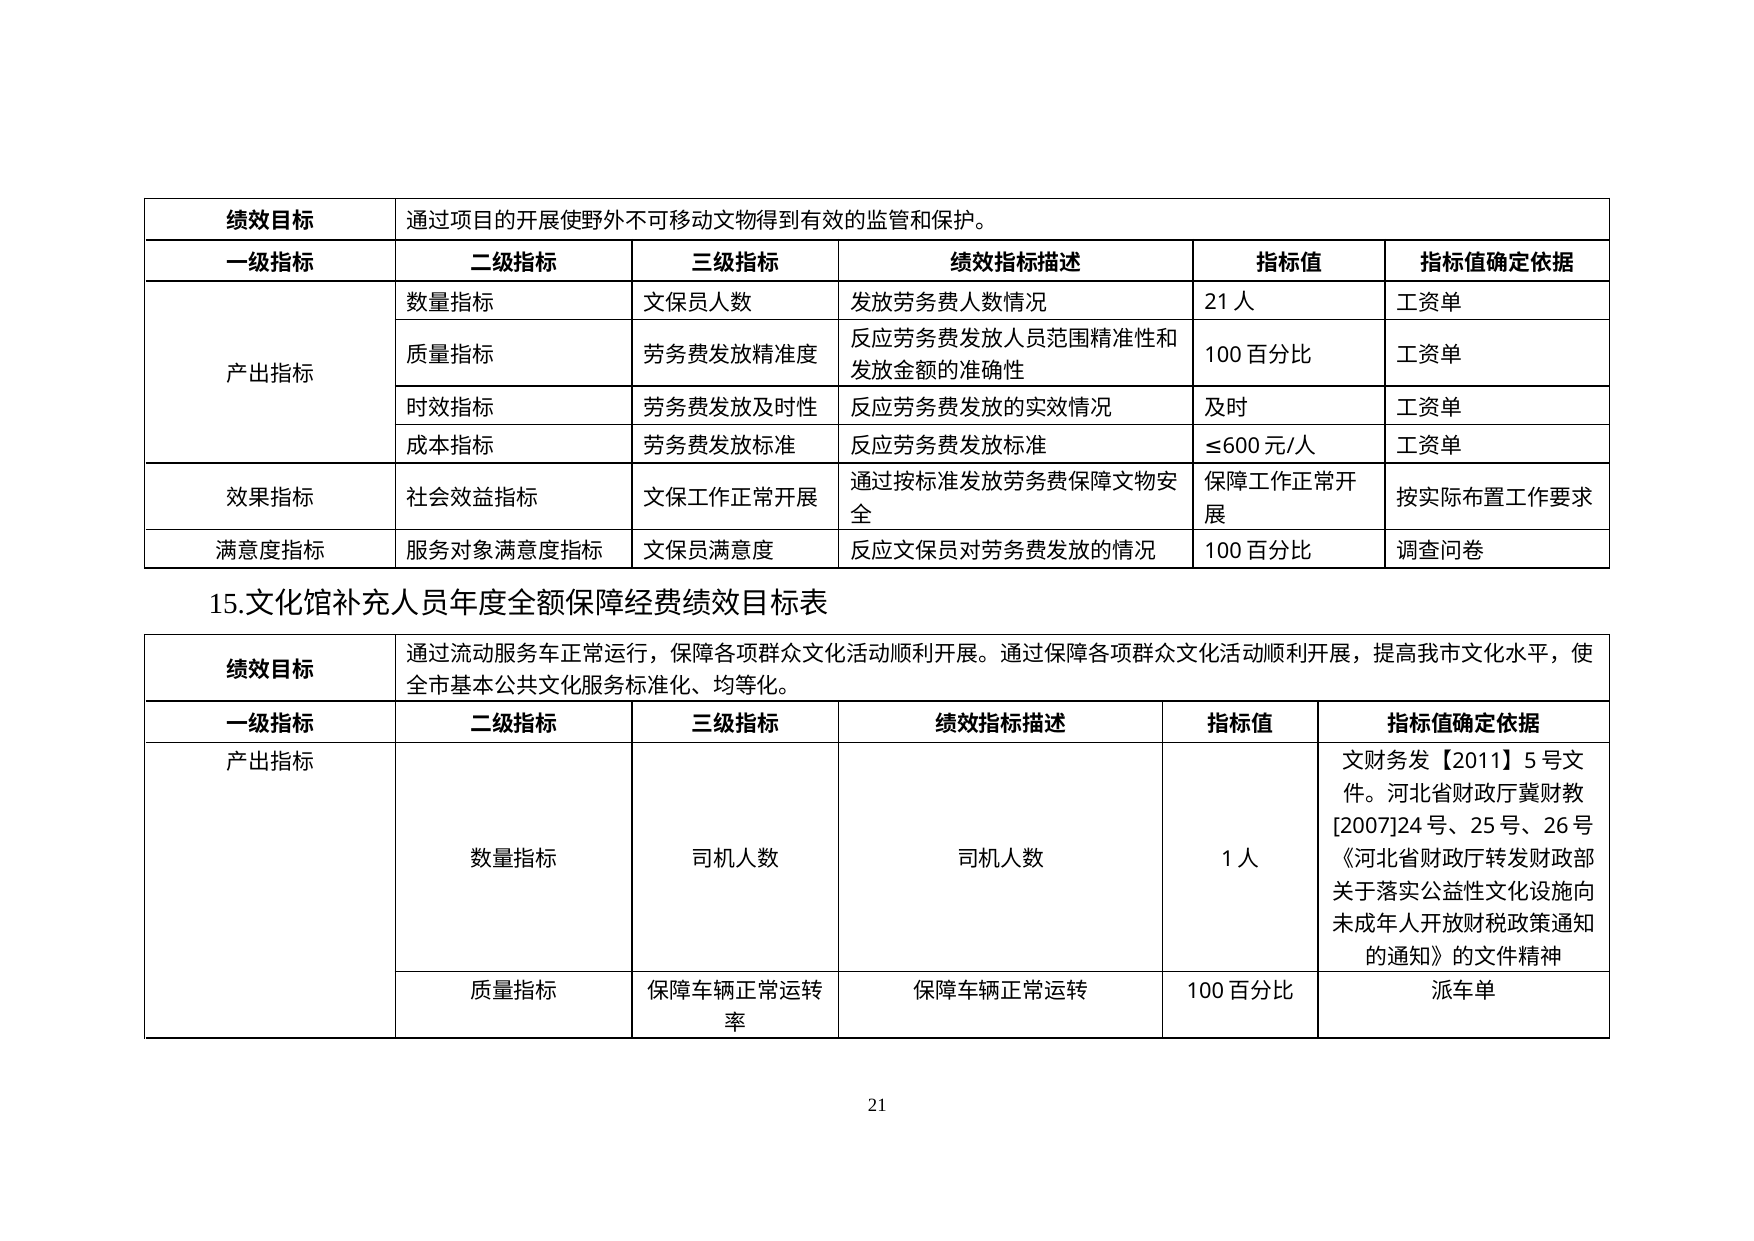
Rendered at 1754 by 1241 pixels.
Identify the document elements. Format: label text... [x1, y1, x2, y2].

table_cell 工资单 [1386, 387, 1609, 424]
table_cell 三级指标 [633, 241, 838, 280]
table_cell 反应劳务费发放人员范围精准性和发放金额的准确性 [839, 320, 1192, 385]
table_cell 数量指标 [396, 282, 631, 319]
table_cell 调查问卷 [1386, 530, 1609, 567]
table_cell 绩效指标描述 [839, 241, 1192, 280]
table_cell 反应劳务费发放标准 [839, 425, 1192, 462]
table_cell 保障车辆正常运转 [839, 972, 1162, 1037]
table_cell 劳务费发放精准度 [633, 320, 838, 385]
table_cell 文保工作正常开展 [633, 464, 838, 529]
table_cell 工资单 [1386, 320, 1609, 385]
table_cell 时效指标 [396, 387, 631, 424]
table_cell 质量指标 [396, 320, 631, 385]
table_cell 工资单 [1386, 425, 1609, 462]
table_header 绩效目标 [145, 199, 395, 239]
table_cell 绩效指标描述 [839, 702, 1162, 742]
table_header 绩效目标 [145, 635, 395, 700]
table_header 通过流动服务车正常运行，保障各项群众文化活动顺利开展。通过保障各项群众文化活动顺利开展，提高我市文化水平，使全市基本公共文化服务标准化、均等化。 [396, 635, 1609, 700]
table_cell 文保员满意度 [633, 530, 838, 567]
table_cell 服务对象满意度指标 [396, 530, 631, 567]
table_cell 产出指标 [145, 281, 395, 462]
table_cell 100百分比 [1194, 320, 1384, 385]
table_cell 二级指标 [396, 241, 631, 280]
table_cell 工资单 [1386, 282, 1609, 319]
table_cell 及时 [1194, 387, 1384, 424]
table_cell 一级指标 [145, 240, 395, 280]
table_cell 保障工作正常开展 [1194, 464, 1384, 529]
table_cell 反应劳务费发放的实效情况 [839, 387, 1192, 424]
table_cell 一级指标 [145, 701, 395, 742]
table_cell ≤600元/人 [1194, 425, 1384, 462]
table_cell 三级指标 [633, 702, 838, 742]
table_cell 1人 [1163, 743, 1317, 971]
table_cell 文财务发【2011】5号文件。河北省财政厅冀财教[2007]24号、25号、26号《河北省财政厅转发财政部关于落实公益性文化设施向未成年人开放财税政策通知的通知》的文件精神 [1319, 743, 1609, 971]
table_cell 文保员人数 [633, 282, 838, 319]
table_cell 派车单 [1319, 972, 1609, 1037]
table_cell 社会效益指标 [396, 464, 631, 529]
table_cell 产出指标 [145, 743, 395, 1037]
table_cell 劳务费发放及时性 [633, 387, 838, 424]
table_cell 二级指标 [396, 702, 631, 742]
table_cell 数量指标 [396, 743, 631, 971]
table_cell 司机人数 [633, 743, 838, 971]
table_header 通过项目的开展使野外不可移动文物得到有效的监管和保护。 [396, 199, 1609, 239]
table_cell 指标值确定依据 [1319, 702, 1609, 742]
table_cell 100百分比 [1194, 530, 1384, 567]
table_cell 反应文保员对劳务费发放的情况 [839, 530, 1192, 567]
table_cell 保障车辆正常运转率 [633, 972, 838, 1037]
table_cell 指标值 [1194, 241, 1384, 280]
table_cell 按实际布置工作要求 [1386, 464, 1609, 529]
table_cell 质量指标 [396, 972, 631, 1037]
table_cell 通过按标准发放劳务费保障文物安全 [839, 464, 1192, 529]
table_cell 指标值确定依据 [1386, 241, 1609, 280]
table_cell 成本指标 [396, 425, 631, 462]
table_cell 司机人数 [839, 743, 1162, 971]
table_cell 满意度指标 [145, 530, 395, 567]
table_cell 劳务费发放标准 [633, 425, 838, 462]
table_cell 100百分比 [1163, 972, 1317, 1037]
table_cell 21人 [1194, 282, 1384, 319]
table_cell 效果指标 [145, 463, 395, 529]
text 15.文化馆补充人员年度全额保障经费绩效目标表 [150, 569, 1604, 634]
table_cell 发放劳务费人数情况 [839, 282, 1192, 319]
table_cell 指标值 [1163, 702, 1317, 742]
